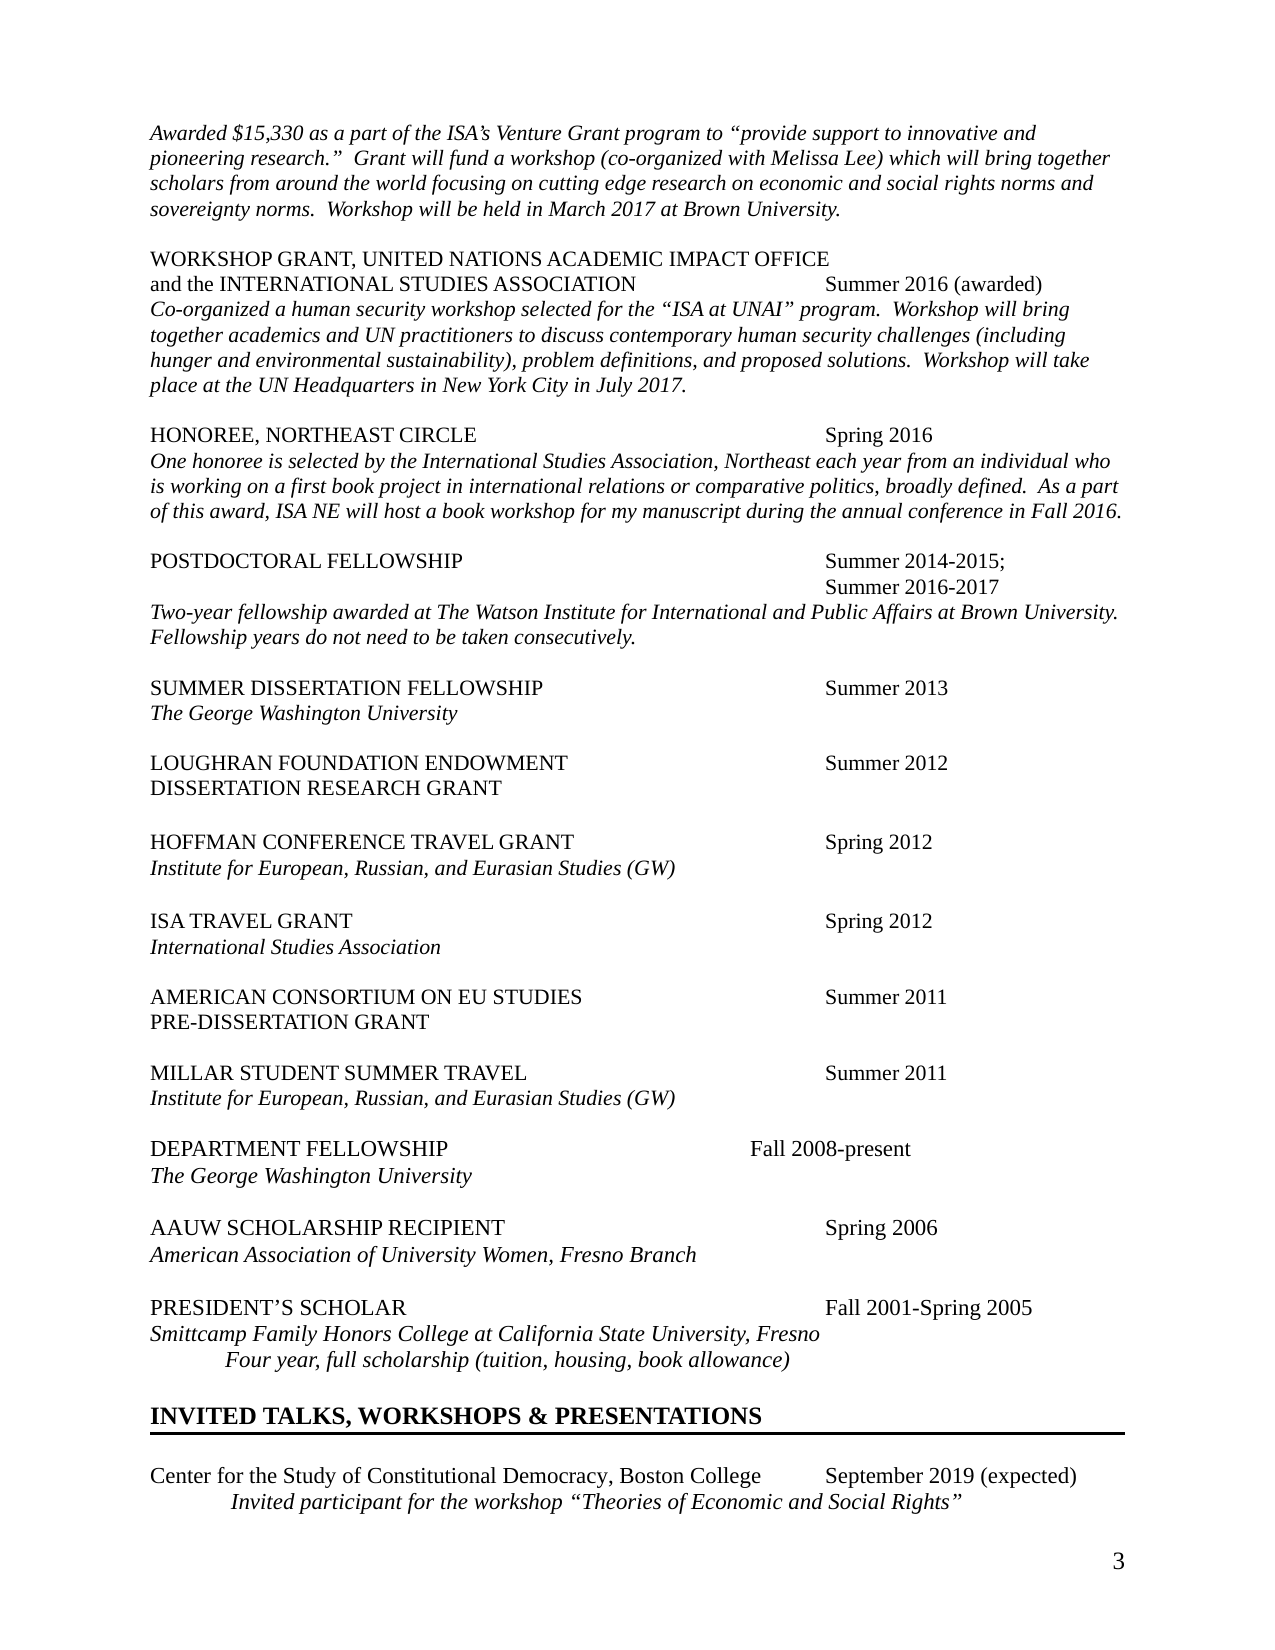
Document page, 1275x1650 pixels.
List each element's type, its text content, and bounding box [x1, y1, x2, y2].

text DISSERTATION RESEARCH GRANT [150, 775, 1125, 801]
text American Association of University Women, Fresno Branch [150, 1241, 1125, 1267]
text Co-organized a human security workshop selected for the “ISA at UNAI” program. Workshop will bring together academics and UN practitioners to discuss contemporary human security challenges (including hunger and environmental sustainability), problem definitions, and proposed solutions. Workshop will take place at the UN Headquarters in New York City in July 2017. [150, 296, 1125, 397]
text SUMMER DISSERTATION FELLOWSHIP Summer 2013 [150, 674, 1125, 700]
text WORKSHOP GRANT, UNITED NATIONS ACADEMIC IMPACT OFFICE [150, 246, 1125, 271]
text Institute for European, Russian, and Eurasian Studies (GW) [150, 1085, 1125, 1110]
text INVITED TALKS, WORKSHOPS & PRESENTATIONS [150, 1401, 1125, 1432]
text Center for the Study of Constitutional Democracy, Boston College September 2019 (expected) [150, 1462, 1125, 1488]
text HOFFMAN CONFERENCE TRAVEL GRANT Spring 2012 [150, 829, 1125, 854]
text AAUW SCHOLARSHIP RECIPIENT Spring 2006 [150, 1214, 1125, 1241]
text Awarded $15,330 as a part of the ISA’s Venture Grant program to “provide support to innovative and pioneering research.” Grant will fund a workshop (co-organized with Melissa Lee) which will bring together scholars from around the world focusing on cutting edge research on economic and social rights norms and sovereignty norms. Workshop will be held in March 2017 at Brown University. [150, 120, 1125, 221]
text The George Washington University [150, 700, 1125, 725]
text LOUGHRAN FOUNDATION ENDOWMENT Summer 2012 [150, 750, 1125, 775]
text Two-year fellowship awarded at The Watson Institute for International and Public Affairs at Brown University. Fellowship years do not need to be taken consecutively. [150, 599, 1125, 649]
text Four year, full scholarship (tuition, housing, book allowance) [150, 1346, 1125, 1373]
text MILLAR STUDENT SUMMER TRAVEL Summer 2011 [150, 1060, 1125, 1085]
text PRE-DISSERTATION GRANT [150, 1009, 1125, 1034]
text ISA TRAVEL GRANT Spring 2012 [150, 908, 1125, 934]
text Institute for European, Russian, and Eurasian Studies (GW) [150, 854, 1125, 880]
text Summer 2016-2017 [150, 574, 1125, 599]
text PRESIDENT’S SCHOLAR Fall 2001-Spring 2005 [150, 1293, 1125, 1320]
text HONOREE, NORTHEAST CIRCLE Spring 2016 [150, 422, 1125, 448]
text The George Washington University [150, 1162, 1125, 1188]
text One honoree is selected by the International Studies Association, Northeast each year from an individual who is working on a first book project in international relations or comparative politics, broadly defined. As a part of this award, ISA NE will host a book workshop for my manuscript during the annual conference in Fall 2016. [150, 448, 1125, 523]
text International Studies Association [150, 934, 1125, 959]
text Smittcamp Family Honors College at California State University, Fresno [150, 1320, 1125, 1346]
text AMERICAN CONSORTIUM ON EU STUDIES Summer 2011 [150, 984, 1125, 1009]
text POSTDOCTORAL FELLOWSHIP Summer 2014-2015; [150, 548, 1125, 574]
text and the INTERNATIONAL STUDIES ASSOCIATION Summer 2016 (awarded) [150, 271, 1125, 296]
text Invited participant for the workshop “Theories of Economic and Social Rights” [150, 1488, 1125, 1514]
text DEPARTMENT FELLOWSHIP Fall 2008-present [150, 1135, 1125, 1162]
